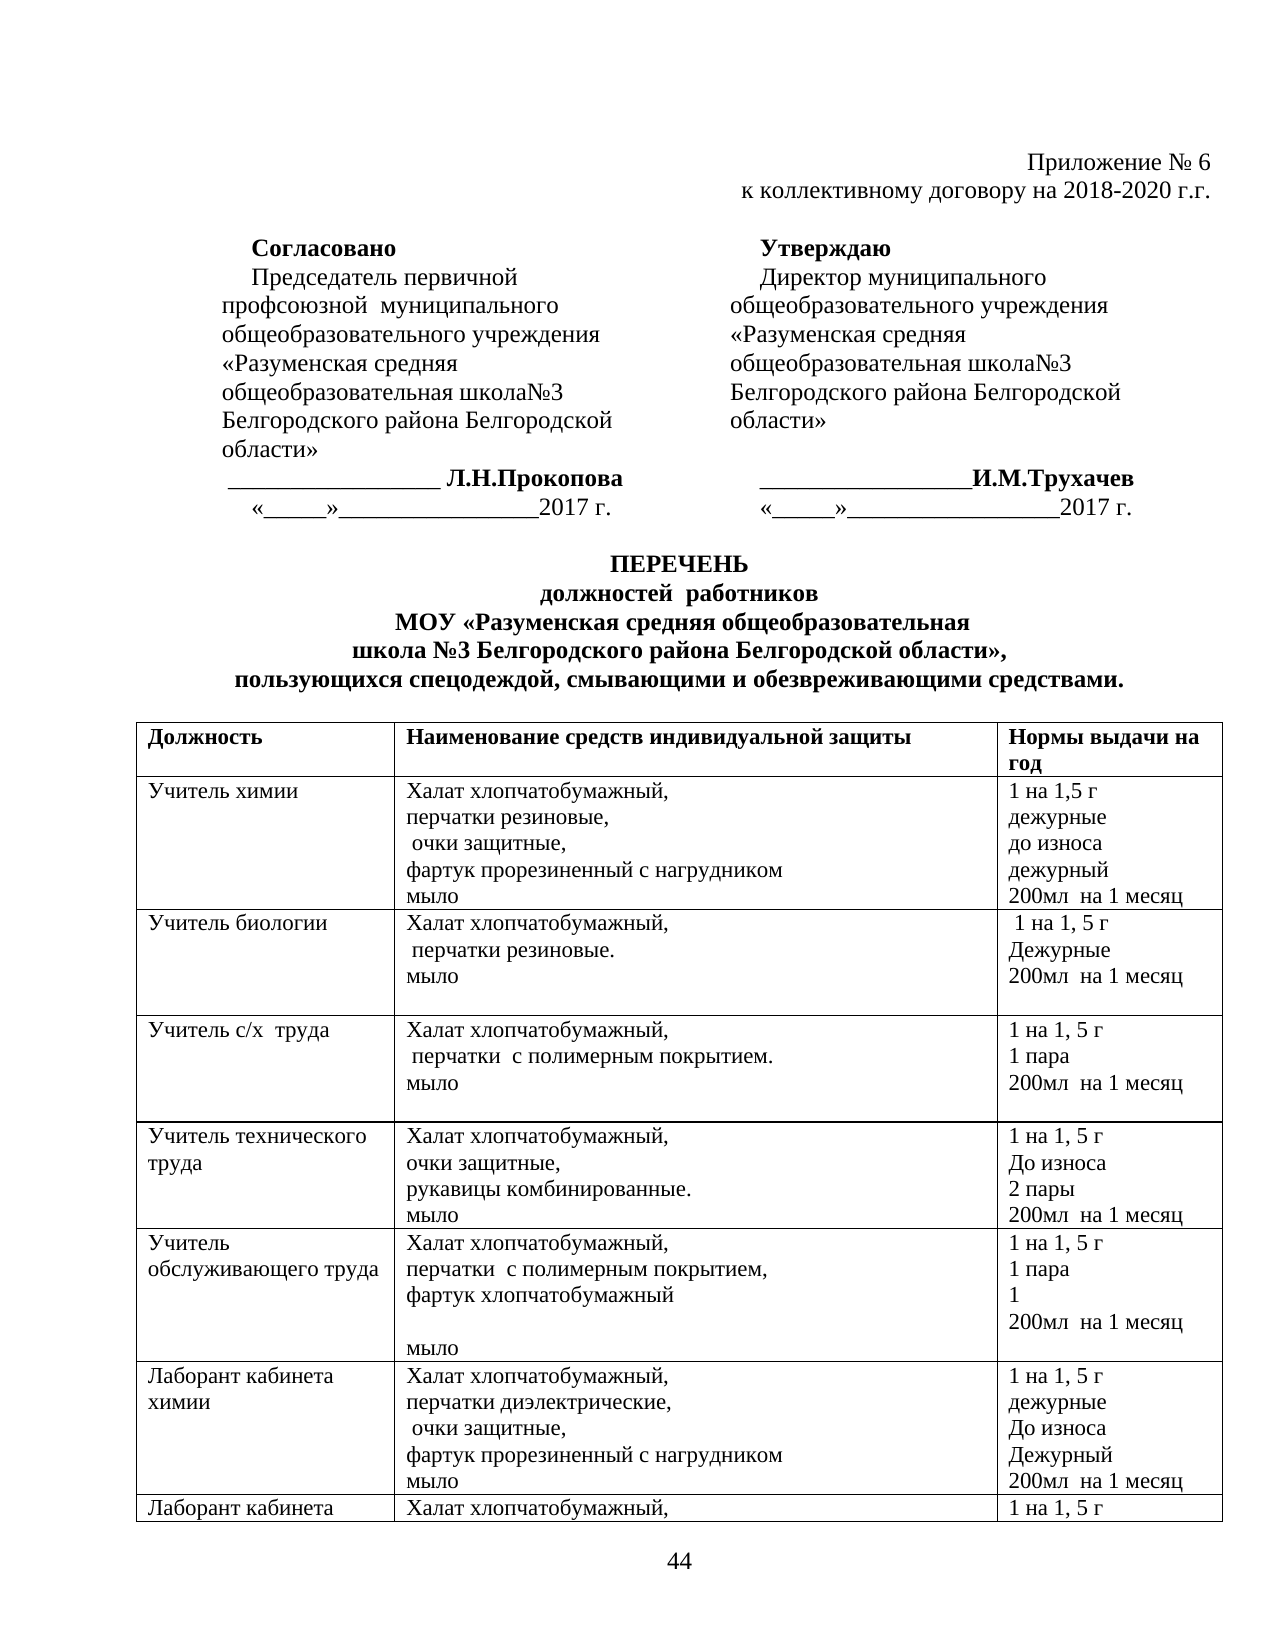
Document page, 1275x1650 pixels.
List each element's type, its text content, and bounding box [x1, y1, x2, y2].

table_cell Учитель обслуживающего труда [137, 1229, 394, 1361]
table_cell 1 на 1, 5 г 1 пара 200мл на 1 месяц [998, 1016, 1222, 1121]
table_cell 1 на 1, 5 г 1 пара 1 200мл на 1 месяц [998, 1229, 1222, 1361]
table_cell Халат хлопчатобумажный, перчатки диэлектрические, очки защитные, фартук прорезиненный с нагрудником мыло [395, 1362, 997, 1493]
table_cell 1 на 1,5 г дежурные до износа дежурный 200мл на 1 месяц [998, 777, 1222, 908]
table_cell 1 на 1, 5 г До износа 2 пары 200мл на 1 месяц [998, 1123, 1222, 1228]
table_cell 1 на 1, 5 г дежурные До износа Дежурный 200мл на 1 месяц [998, 1362, 1222, 1493]
table_cell Халат хлопчатобумажный, перчатки с полимерным покрытием, фартук хлопчатобумажный мыло [395, 1229, 997, 1361]
table_header Утверждаю Директор муниципального общеобразовательного учреждения «Разуменская средняя общеобразовательная школа№3 Белгородского района Белгородской области» _________________И.М.Трухачев «_____»_________________2017 г. [645, 233, 1147, 549]
text пользующихся спецодеждой, смывающими и обезвреживающими средствами. [148, 664, 1211, 693]
table_cell Халат хлопчатобумажный, очки защитные, рукавицы комбинированные. мыло [395, 1123, 997, 1228]
text к коллективному договору на 2018-2020 г.г. [148, 176, 1211, 204]
table_cell Учитель химии [137, 777, 394, 908]
table_cell Лаборант кабинета химии [137, 1362, 394, 1493]
table_header Наименование средств индивидуальной защиты [395, 723, 997, 776]
text МОУ «Разуменская средняя общеобразовательная [148, 607, 1211, 636]
table_header Должность [137, 723, 394, 776]
table_cell Халат хлопчатобумажный, перчатки резиновые, очки защитные, фартук прорезиненный с нагрудником мыло [395, 777, 997, 908]
text должностей работников [148, 578, 1211, 607]
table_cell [137, 1495, 394, 1521]
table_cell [998, 1495, 1222, 1521]
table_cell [395, 1495, 997, 1521]
table_header Согласовано Председатель первичной профсоюзной муниципального общеобразовательного учреждения «Разуменская средняя общеобразовательная школа№3 Белгородского района Белгородской области» _________________ Л.Н.Прокопова «_____»________________2017 г. [136, 233, 645, 549]
table_cell Халат хлопчатобумажный, перчатки резиновые. мыло [395, 910, 997, 1015]
table_header Нормы выдачи на год [998, 723, 1222, 776]
text ПЕРЕЧЕНЬ [148, 549, 1211, 578]
text школа №3 Белгородского района Белгородской области», [148, 636, 1211, 664]
table_cell Учитель с/х труда [137, 1016, 394, 1121]
table_cell Учитель биологии [137, 910, 394, 1015]
table_cell 1 на 1, 5 г Дежурные 200мл на 1 месяц [998, 910, 1222, 1015]
text Приложение № 6 [148, 147, 1211, 176]
table_cell Учитель технического труда [137, 1123, 394, 1228]
table_cell Халат хлопчатобумажный, перчатки с полимерным покрытием. мыло [395, 1016, 997, 1121]
